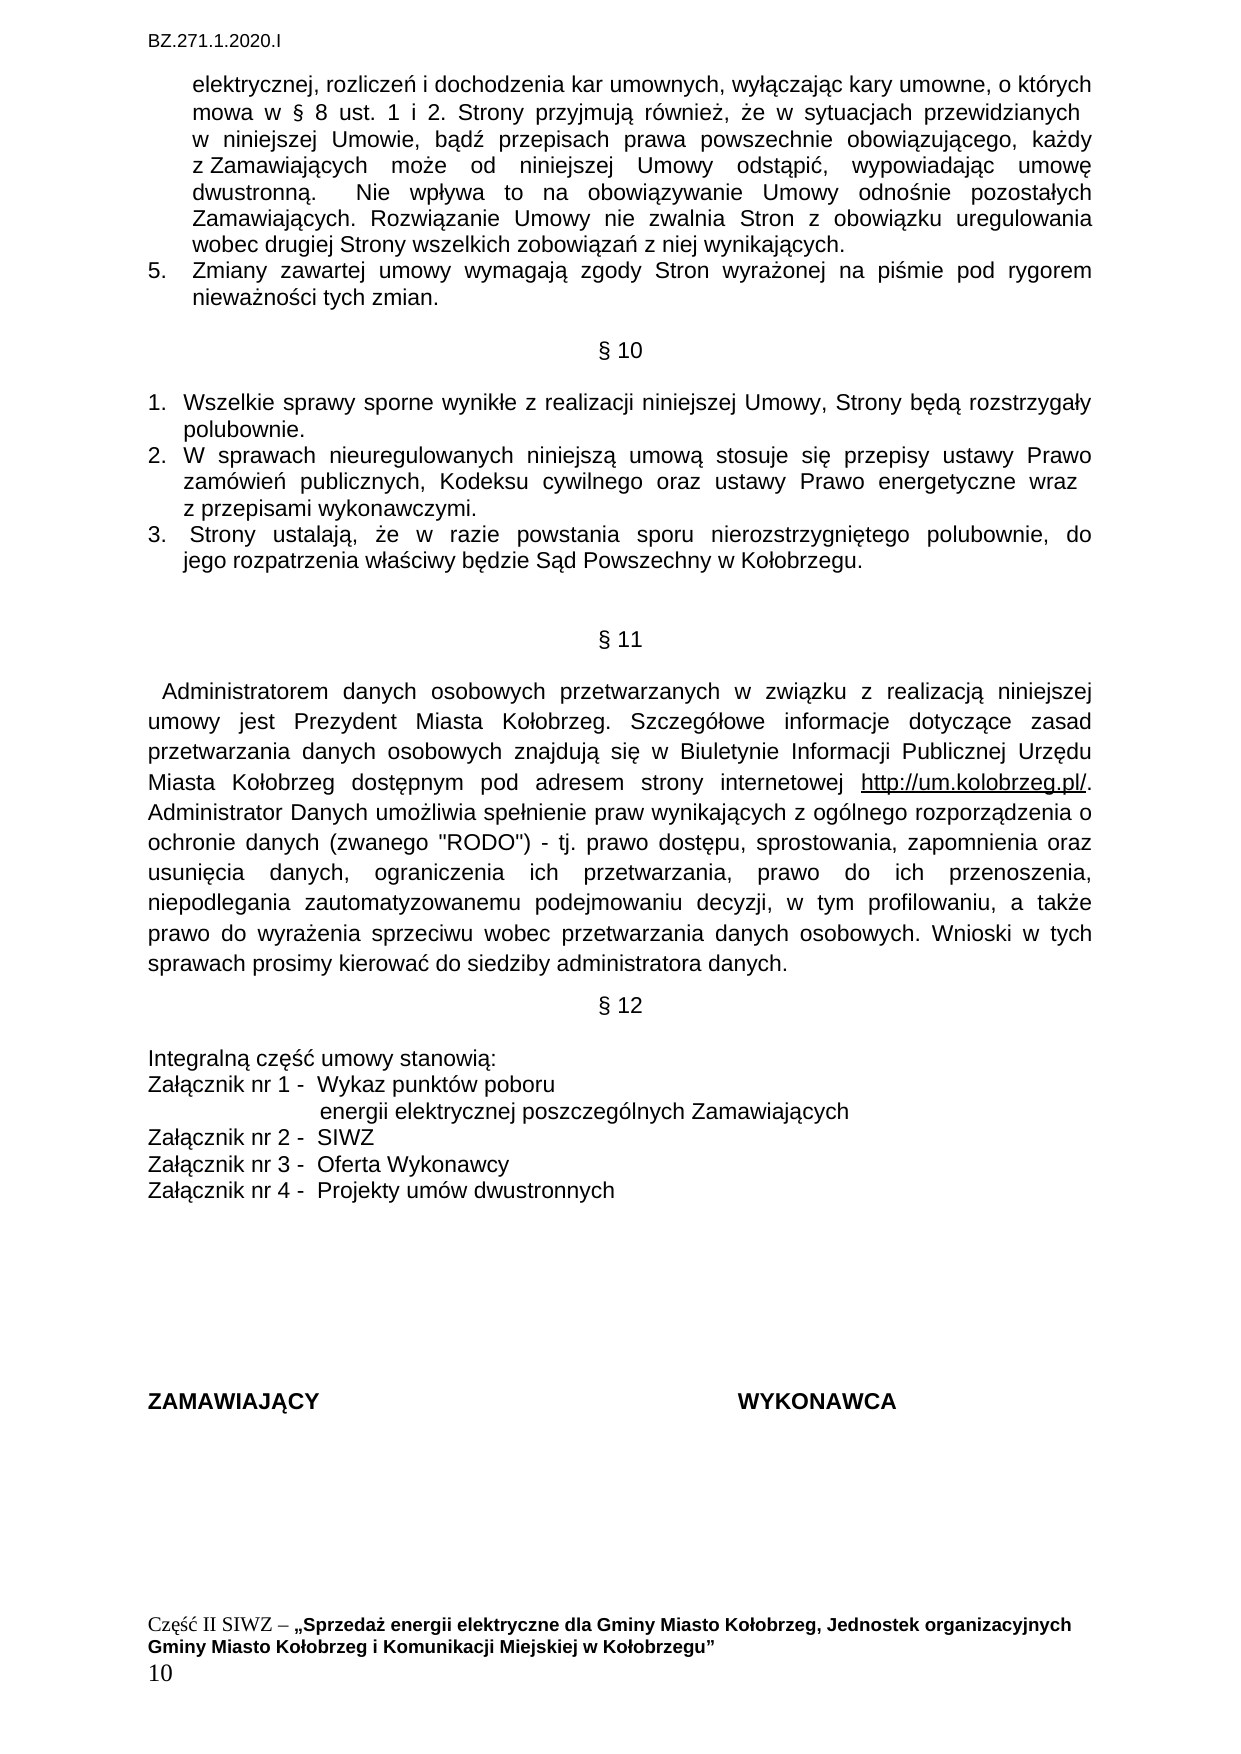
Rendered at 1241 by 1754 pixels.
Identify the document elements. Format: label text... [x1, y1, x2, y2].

text § 12 [148, 992, 1093, 1019]
list Zmiany zawartej umowy wymagają zgody Stron wyrażonej na piśmie pod rygorem nieważności tych zmian. [148, 257, 1093, 310]
text Załącznik nr 1 - Wykaz punktów poboru [148, 1071, 1093, 1098]
list W sprawach nieuregulowanych niniejszą umową stosuje się przepisy ustawy Prawo zamówień publicznych, Kodeksu cywilnego oraz ustawy Prawo energetyczne wraz z przepisami wykonawczymi. [148, 442, 1093, 521]
text Integralną część umowy stanowią: [148, 1045, 1093, 1071]
text § 10 [148, 337, 1093, 363]
text Załącznik nr 4 - Projekty umów dwustronnych [148, 1177, 1093, 1203]
text Załącznik nr 3 - Oferta Wykonawcy [148, 1151, 1093, 1177]
text Administratorem danych osobowych przetwarzanych w związku z realizacją niniejszej umowy jest Prezydent Miasta Kołobrzeg. Szczegółowe informacje dotyczące zasad przetwarzania danych osobowych znajdują się w Biuletynie Informacji Publicznej Urzędu Miasta Kołobrzeg dostępnym pod adresem strony internetowej http://um.kolobrzeg.pl/. Administrator Danych umożliwia spełnienie praw wynikających z ogólnego rozporządzenia o ochronie danych (zwanego "RODO") - tj. prawo dostępu, sprostowania, zapomnienia oraz usunięcia danych, ograniczenia ich przetwarzania, prawo do ich przenoszenia, niepodlegania zautomatyzowanemu podejmowaniu decyzji, w tym profilowaniu, a także prawo do wyrażenia sprzeciwu wobec przetwarzania danych osobowych. Wnioski w tych sprawach prosimy kierować do siedziby administratora danych. [148, 678, 1093, 976]
list Strony ustalają, że w razie powstania sporu nierozstrzygniętego polubownie, do jego rozpatrzenia właściwy będzie Sąd Powszechny w Kołobrzegu. [148, 521, 1093, 574]
text § 11 [148, 626, 1093, 653]
list Wszelkie sprawy sporne wynikłe z realizacji niniejszej Umowy, Strony będą rozstrzygały polubownie. [148, 389, 1093, 442]
text Załącznik nr 2 - SIWZ [148, 1124, 1093, 1151]
subtitle ZAMAWIAJĄCY WYKONAWCA [148, 1388, 1093, 1414]
text energii elektrycznej poszczególnych Zamawiających [148, 1098, 1093, 1124]
